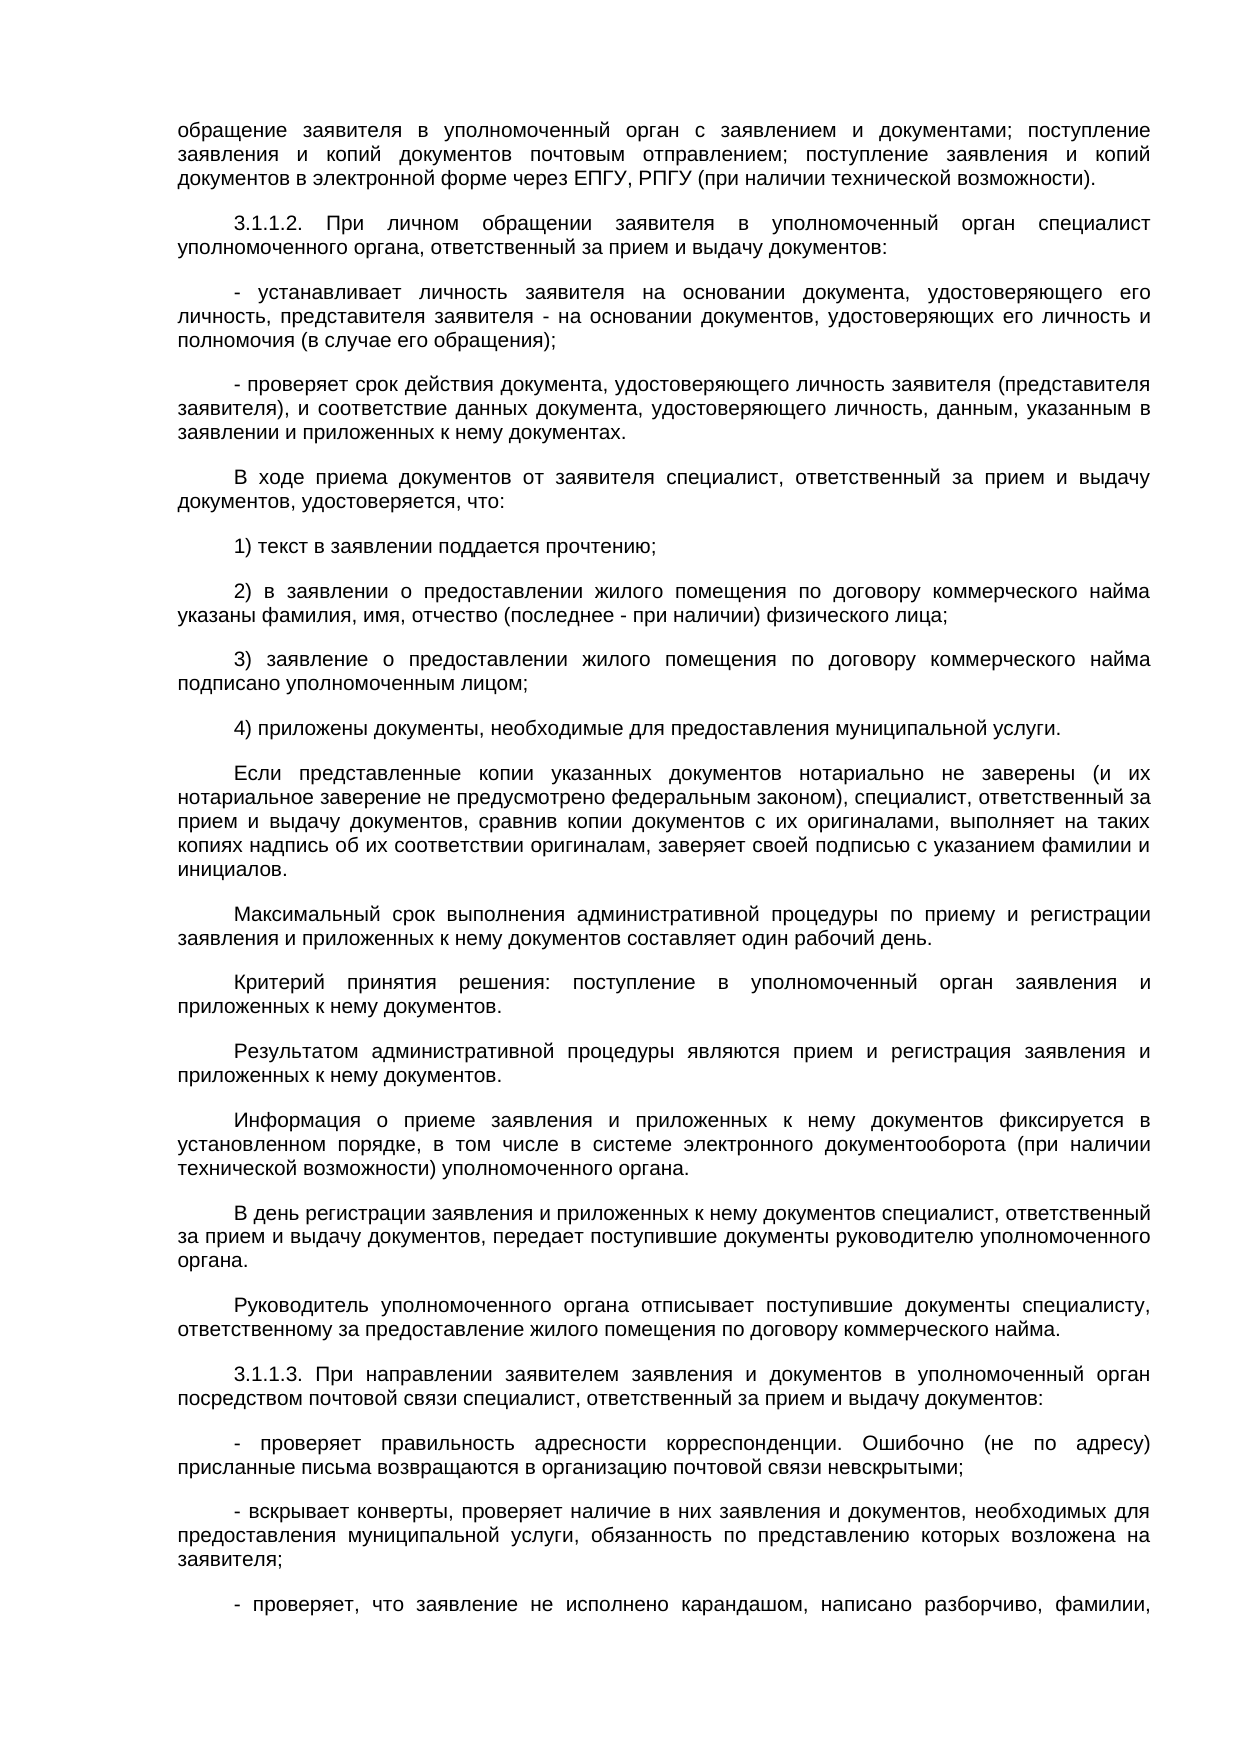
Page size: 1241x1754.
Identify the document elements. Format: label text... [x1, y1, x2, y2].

text 4) приложены документы, необходимые для предоставления муниципальной услуги. [177, 716, 1152, 740]
text 3) заявление о предоставлении жилого помещения по договору коммерческого найма подписано уполномоченным лицом; [177, 647, 1152, 695]
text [177, 118, 1152, 190]
text Критерий принятия решения: поступление в уполномоченный орган заявления и приложенных к нему документов. [177, 970, 1152, 1018]
text 1) текст в заявлении поддается прочтению; [177, 534, 1152, 558]
text 3.1.1.3. При направлении заявителем заявления и документов в уполномоченный орган посредством почтовой связи специалист, ответственный за прием и выдачу документов: [177, 1362, 1152, 1410]
text - устанавливает личность заявителя на основании документа, удостоверяющего его личность, представителя заявителя - на основании документов, удостоверяющих его личность и полномочия (в случае его обращения); [177, 279, 1152, 351]
text 2) в заявлении о предоставлении жилого помещения по договору коммерческого найма указаны фамилия, имя, отчество (последнее - при наличии) физического лица; [177, 578, 1152, 626]
text В ходе приема документов от заявителя специалист, ответственный за прием и выдачу документов, удостоверяется, что: [177, 465, 1152, 513]
text - проверяет срок действия документа, удостоверяющего личность заявителя (представителя заявителя), и соответствие данных документа, удостоверяющего личность, данным, указанным в заявлении и приложенных к нему документах. [177, 372, 1152, 444]
text В день регистрации заявления и приложенных к нему документов специалист, ответственный за прием и выдачу документов, передает поступившие документы руководителю уполномоченного органа. [177, 1200, 1152, 1272]
text - проверяет правильность адресности корреспонденции. Ошибочно (не по адресу) присланные письма возвращаются в организацию почтовой связи невскрытыми; [177, 1431, 1152, 1478]
text 3.1.1.2. При личном обращении заявителя в уполномоченный орган специалист уполномоченного органа, ответственный за прием и выдачу документов: [177, 211, 1152, 259]
text Максимальный срок выполнения административной процедуры по приему и регистрации заявления и приложенных к нему документов составляет один рабочий день. [177, 901, 1152, 949]
text Если представленные копии указанных документов нотариально не заверены (и их нотариальное заверение не предусмотрено федеральным законом), специалист, ответственный за прием и выдачу документов, сравнив копии документов с их оригиналами, выполняет на таких копиях надпись об их соответствии оригиналам, заверяет своей подписью с указанием фамилии и инициалов. [177, 761, 1152, 881]
text Руководитель уполномоченного органа отписывает поступившие документы специалисту, ответственному за предоставление жилого помещения по договору коммерческого найма. [177, 1293, 1152, 1341]
text Результатом административной процедуры являются прием и регистрация заявления и приложенных к нему документов. [177, 1039, 1152, 1087]
text - вскрывает конверты, проверяет наличие в них заявления и документов, необходимых для предоставления муниципальной услуги, обязанность по представлению которых возложена на заявителя; [177, 1499, 1152, 1571]
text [177, 1592, 1152, 1616]
text Информация о приеме заявления и приложенных к нему документов фиксируется в установленном порядке, в том числе в системе электронного документооборота (при наличии технической возможности) уполномоченного органа. [177, 1108, 1152, 1179]
